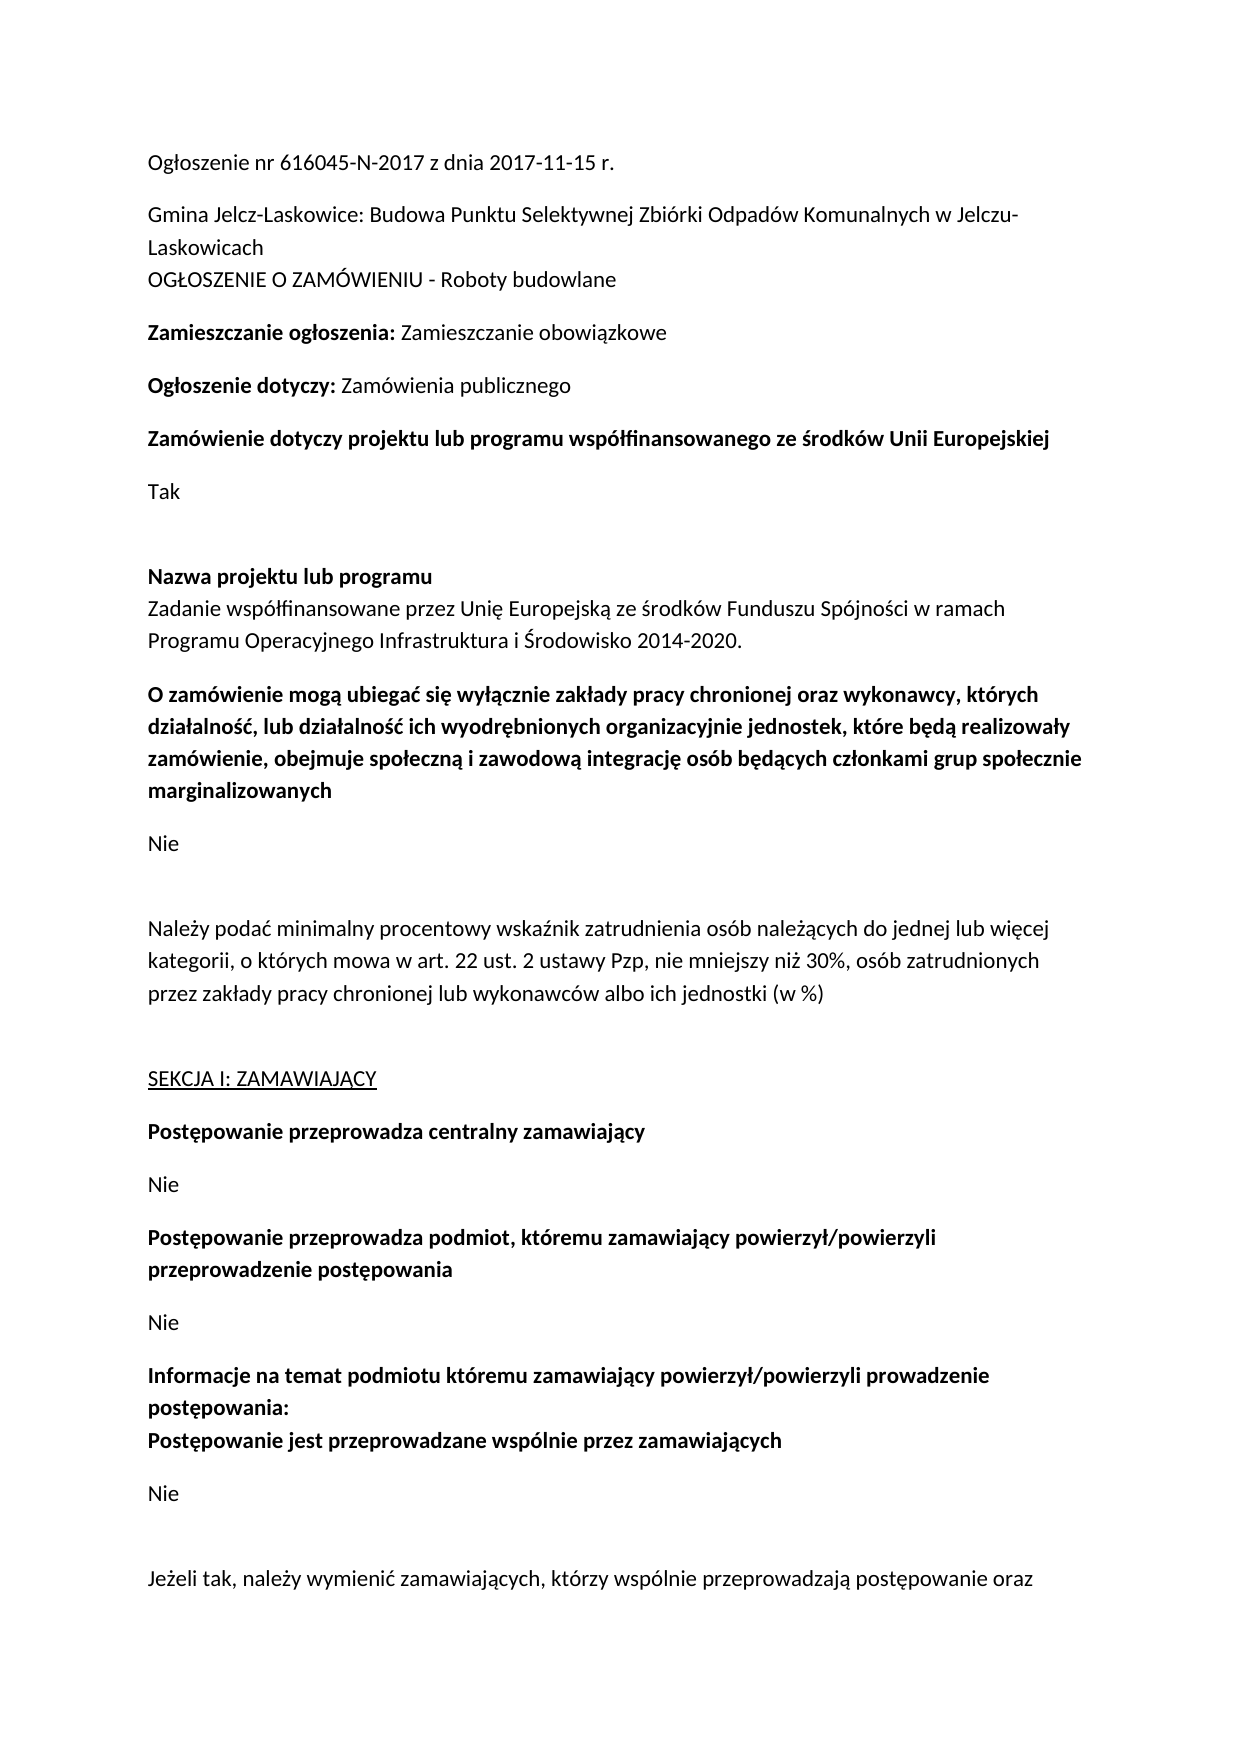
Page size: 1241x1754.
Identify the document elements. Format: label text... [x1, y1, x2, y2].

text Tak [148, 477, 1093, 505]
text Nie [148, 829, 1093, 857]
text Nazwa projektu lub programu Zadanie współfinansowane przez Unię Europejską ze środków Funduszu Spójności w ramach Programu Operacyjnego Infrastruktura i Środowisko 2014-2020. [148, 530, 1093, 655]
text Zamówienie dotyczy projektu lub programu współfinansowanego ze środków Unii Europejskiej [148, 424, 1093, 452]
text Zamieszczanie ogłoszenia: Zamieszczanie obowiązkowe [148, 318, 1093, 346]
text Nie [148, 1308, 1093, 1336]
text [148, 1532, 1093, 1592]
text Należy podać minimalny procentowy wskaźnik zatrudnienia osób należących do jednej lub więcej kategorii, o których mowa w art. 22 ust. 2 ustawy Pzp, nie mniejszy niż 30%, osób zatrudnionych przez zakłady pracy chronionej lub wykonawców albo ich jednostki (w %) [148, 882, 1093, 1039]
text SEKCJA I: ZAMAWIAJĄCY [148, 1064, 1093, 1092]
text Informacje na temat podmiotu któremu zamawiający powierzył/powierzyli prowadzenie postępowania: Postępowanie jest przeprowadzane wspólnie przez zamawiających [148, 1361, 1093, 1454]
text Gmina Jelcz-Laskowice: Budowa Punktu Selektywnej Zbiórki Odpadów Komunalnych w Jelczu-Laskowicach OGŁOSZENIE O ZAMÓWIENIU - Roboty budowlane [148, 201, 1093, 293]
text Nie [148, 1170, 1093, 1198]
text Ogłoszenie nr 616045-N-2017 z dnia 2017-11-15 r. [148, 148, 1093, 176]
text Postępowanie przeprowadza podmiot, któremu zamawiający powierzył/powierzyli przeprowadzenie postępowania [148, 1223, 1093, 1283]
text O zamówienie mogą ubiegać się wyłącznie zakłady pracy chronionej oraz wykonawcy, których działalność, lub działalność ich wyodrębnionych organizacyjnie jednostek, które będą realizowały zamówienie, obejmuje społeczną i zawodową integrację osób będących członkami grup społecznie marginalizowanych [148, 680, 1093, 804]
text Postępowanie przeprowadza centralny zamawiający [148, 1117, 1093, 1145]
text Ogłoszenie dotyczy: Zamówienia publicznego [148, 371, 1093, 399]
text Nie [148, 1479, 1093, 1507]
